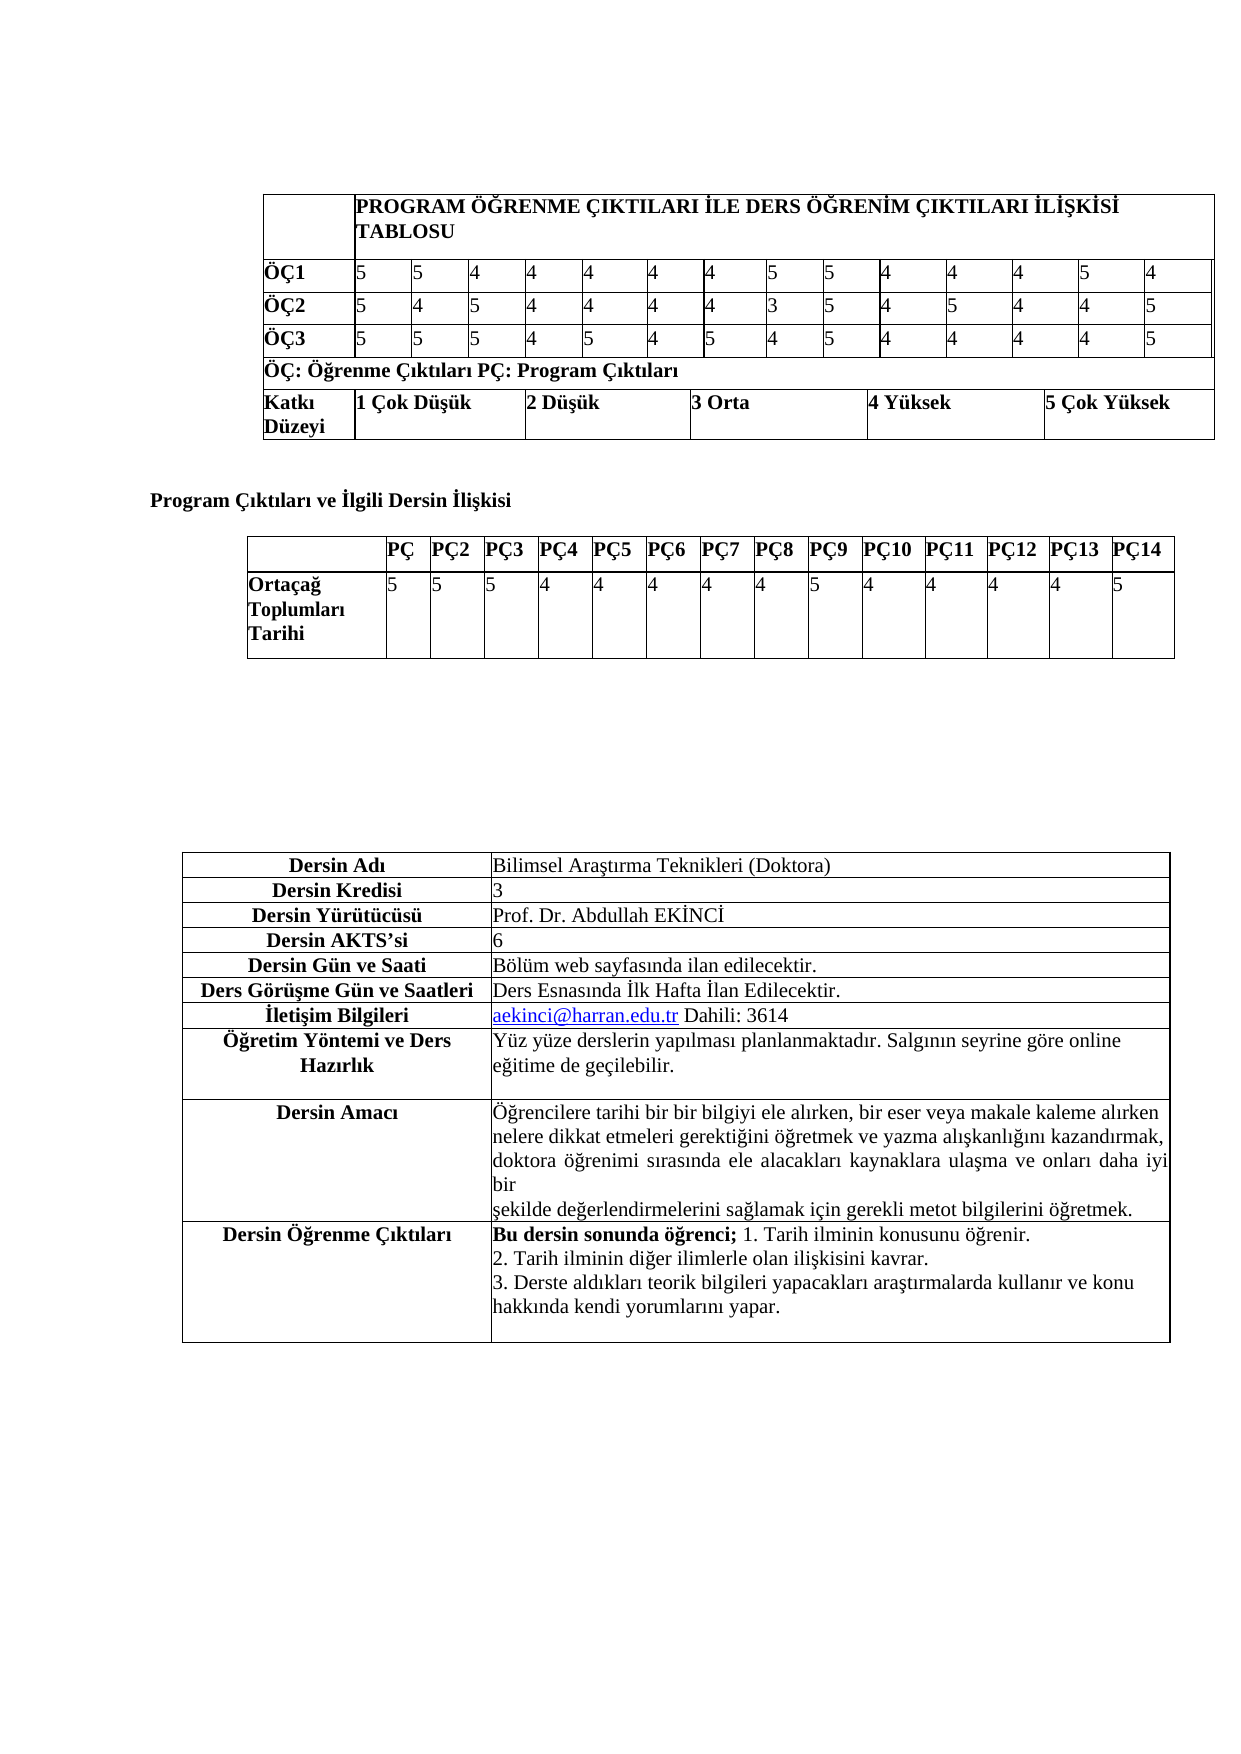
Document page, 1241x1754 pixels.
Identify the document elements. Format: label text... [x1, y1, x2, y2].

table_cell 3 Orta [691, 390, 867, 438]
table_cell 5 [485, 573, 538, 658]
text Program Çıktıları ve İlgili Dersin İlişkisi [150, 488, 1093, 512]
table_cell Öğrencilere tarihi bir bir bilgiyi ele alırken, bir eser veya makale kaleme alırken nelere dikkat etmeleri gerektiğini öğretmek ve yazma alışkanlığını kazandırmak, doktora öğrenimi sırasında ele alacakları kaynaklara ulaşma ve onları daha iyi bir şekilde değerlendirmelerini sağlamak için gerekli metot bilgilerini öğretmek. [492, 1100, 1169, 1221]
table_cell 4 [881, 325, 946, 357]
table_cell 5 [1079, 260, 1144, 292]
table_cell 5 [809, 573, 862, 658]
table_cell 4 [583, 293, 647, 324]
table_cell 5 [1145, 293, 1211, 324]
table_cell ÖÇ1 [264, 260, 354, 292]
table_cell 1 Çok Düşük [356, 390, 525, 438]
table_cell 4 Yüksek [868, 390, 1044, 438]
table_header PÇ4 [539, 537, 592, 571]
table_cell 5 [469, 293, 525, 324]
table_cell Bölüm web sayfasında ilan edilecektir. [492, 953, 1169, 977]
table_cell 3 [492, 878, 1169, 902]
table_cell 4 [705, 260, 766, 292]
table_cell 4 [947, 325, 1012, 357]
table_cell 5 [1113, 573, 1174, 658]
table_cell 4 [539, 573, 592, 658]
table_cell 5 [767, 260, 823, 292]
table_cell Ders Esnasında İlk Hafta İlan Edilecektir. [492, 978, 1169, 1002]
table_cell Katkı Düzeyi [264, 390, 354, 438]
table_cell Dersin Amacı [183, 1100, 491, 1221]
table_cell 4 [526, 325, 582, 357]
table_cell 4 [648, 260, 703, 292]
table_cell Dersin Öğrenme Çıktıları [183, 1222, 491, 1342]
table_cell 5 [824, 325, 879, 357]
table_header PÇ5 [593, 537, 646, 571]
table_cell 4 [755, 573, 808, 658]
table_cell 4 [412, 293, 468, 324]
table_cell Ders Görüşme Gün ve Saatleri [183, 978, 491, 1002]
table_cell Dersin Kredisi [183, 878, 491, 902]
table_cell 4 [881, 260, 946, 292]
table_cell 5 [1145, 325, 1211, 357]
table_header PÇ [387, 537, 430, 571]
table_cell 5 [356, 325, 411, 357]
table_cell 5 [469, 325, 525, 357]
table_cell ÖÇ: Öğrenme Çıktıları PÇ: Program Çıktıları [264, 358, 1214, 389]
table_cell Bu dersin sonunda öğrenci; 1. Tarih ilminin konusunu öğrenir. 2. Tarih ilminin diğer ilimlerle olan ilişkisini kavrar. 3. Derste aldıkları teorik bilgileri yapacakları araştırmalarda kullanır ve konu hakkında kendi yorumlarını yapar. [492, 1222, 1169, 1342]
table_header [264, 195, 354, 259]
table_cell 4 [647, 573, 700, 658]
table_cell İletişim Bilgileri [183, 1003, 491, 1027]
table_cell 4 [583, 260, 647, 292]
table_cell 4 [526, 260, 582, 292]
table_cell 5 [387, 573, 430, 658]
table_cell Ortaçağ Toplumları Tarihi [248, 573, 386, 658]
table_cell 4 [469, 260, 525, 292]
table_header PÇ13 [1050, 537, 1112, 571]
table_cell Öğretim Yöntemi ve Ders Hazırlık [183, 1029, 491, 1099]
table_cell Dersin Gün ve Saati [183, 953, 491, 977]
table_cell 4 [988, 573, 1049, 658]
table_cell 4 [1079, 293, 1144, 324]
table_header PÇ2 [431, 537, 484, 571]
table_cell 5 [412, 260, 468, 292]
table_cell 4 [947, 260, 1012, 292]
table_cell 4 [648, 293, 703, 324]
table_cell 5 [947, 293, 1012, 324]
table_cell 4 [863, 573, 925, 658]
table_cell 5 [356, 260, 411, 292]
table_header PÇ7 [701, 537, 754, 571]
table_cell 4 [705, 293, 766, 324]
table_header PÇ10 [863, 537, 925, 571]
table_header PÇ14 [1113, 537, 1174, 571]
table_header PÇ11 [926, 537, 987, 571]
table_header PÇ9 [809, 537, 862, 571]
table_cell Prof. Dr. Abdullah EKİNCİ [492, 903, 1169, 927]
table_cell 5 [583, 325, 647, 357]
table_cell 4 [767, 325, 823, 357]
table_cell ÖÇ3 [264, 325, 354, 357]
table_cell 3 [767, 293, 823, 324]
table_header PÇ12 [988, 537, 1049, 571]
table_header [248, 537, 386, 571]
table_header Dersin Adı [183, 853, 491, 877]
table_cell 4 [593, 573, 646, 658]
table_cell 5 [824, 260, 879, 292]
table_header PROGRAM ÖĞRENME ÇIKTILARI İLE DERS ÖĞRENİM ÇIKTILARI İLİŞKİSİ TABLOSU [356, 195, 1214, 259]
table_cell 4 [1050, 573, 1112, 658]
table_cell aekinci@harran.edu.tr Dahili: 3614 [492, 1003, 1169, 1027]
table_header PÇ3 [485, 537, 538, 571]
table_cell 5 [431, 573, 484, 658]
table_cell 4 [648, 325, 703, 357]
table_header Bilimsel Araştırma Teknikleri (Doktora) [492, 853, 1169, 877]
table_cell 4 [701, 573, 754, 658]
table_cell 5 [412, 325, 468, 357]
table_cell 5 Çok Yüksek [1045, 390, 1214, 438]
table_cell Dersin Yürütücüsü [183, 903, 491, 927]
table_cell 4 [1013, 325, 1078, 357]
table_cell 4 [1079, 325, 1144, 357]
table_cell 5 [705, 325, 766, 357]
table_header PÇ6 [647, 537, 700, 571]
table_cell ÖÇ2 [264, 293, 354, 324]
table_cell 6 [492, 928, 1169, 952]
table_cell 5 [356, 293, 411, 324]
table_cell 4 [1013, 293, 1078, 324]
table_header PÇ8 [755, 537, 808, 571]
table_cell 4 [1145, 260, 1211, 292]
table_cell Yüz yüze derslerin yapılması planlanmaktadır. Salgının seyrine göre online eğitime de geçilebilir. [492, 1029, 1169, 1099]
table_cell Dersin AKTS’si [183, 928, 491, 952]
table_cell 4 [881, 293, 946, 324]
table_cell 4 [1013, 260, 1078, 292]
table_cell 5 [824, 293, 879, 324]
table_cell 4 [926, 573, 987, 658]
table_cell 4 [526, 293, 582, 324]
table_cell 2 Düşük [526, 390, 690, 438]
